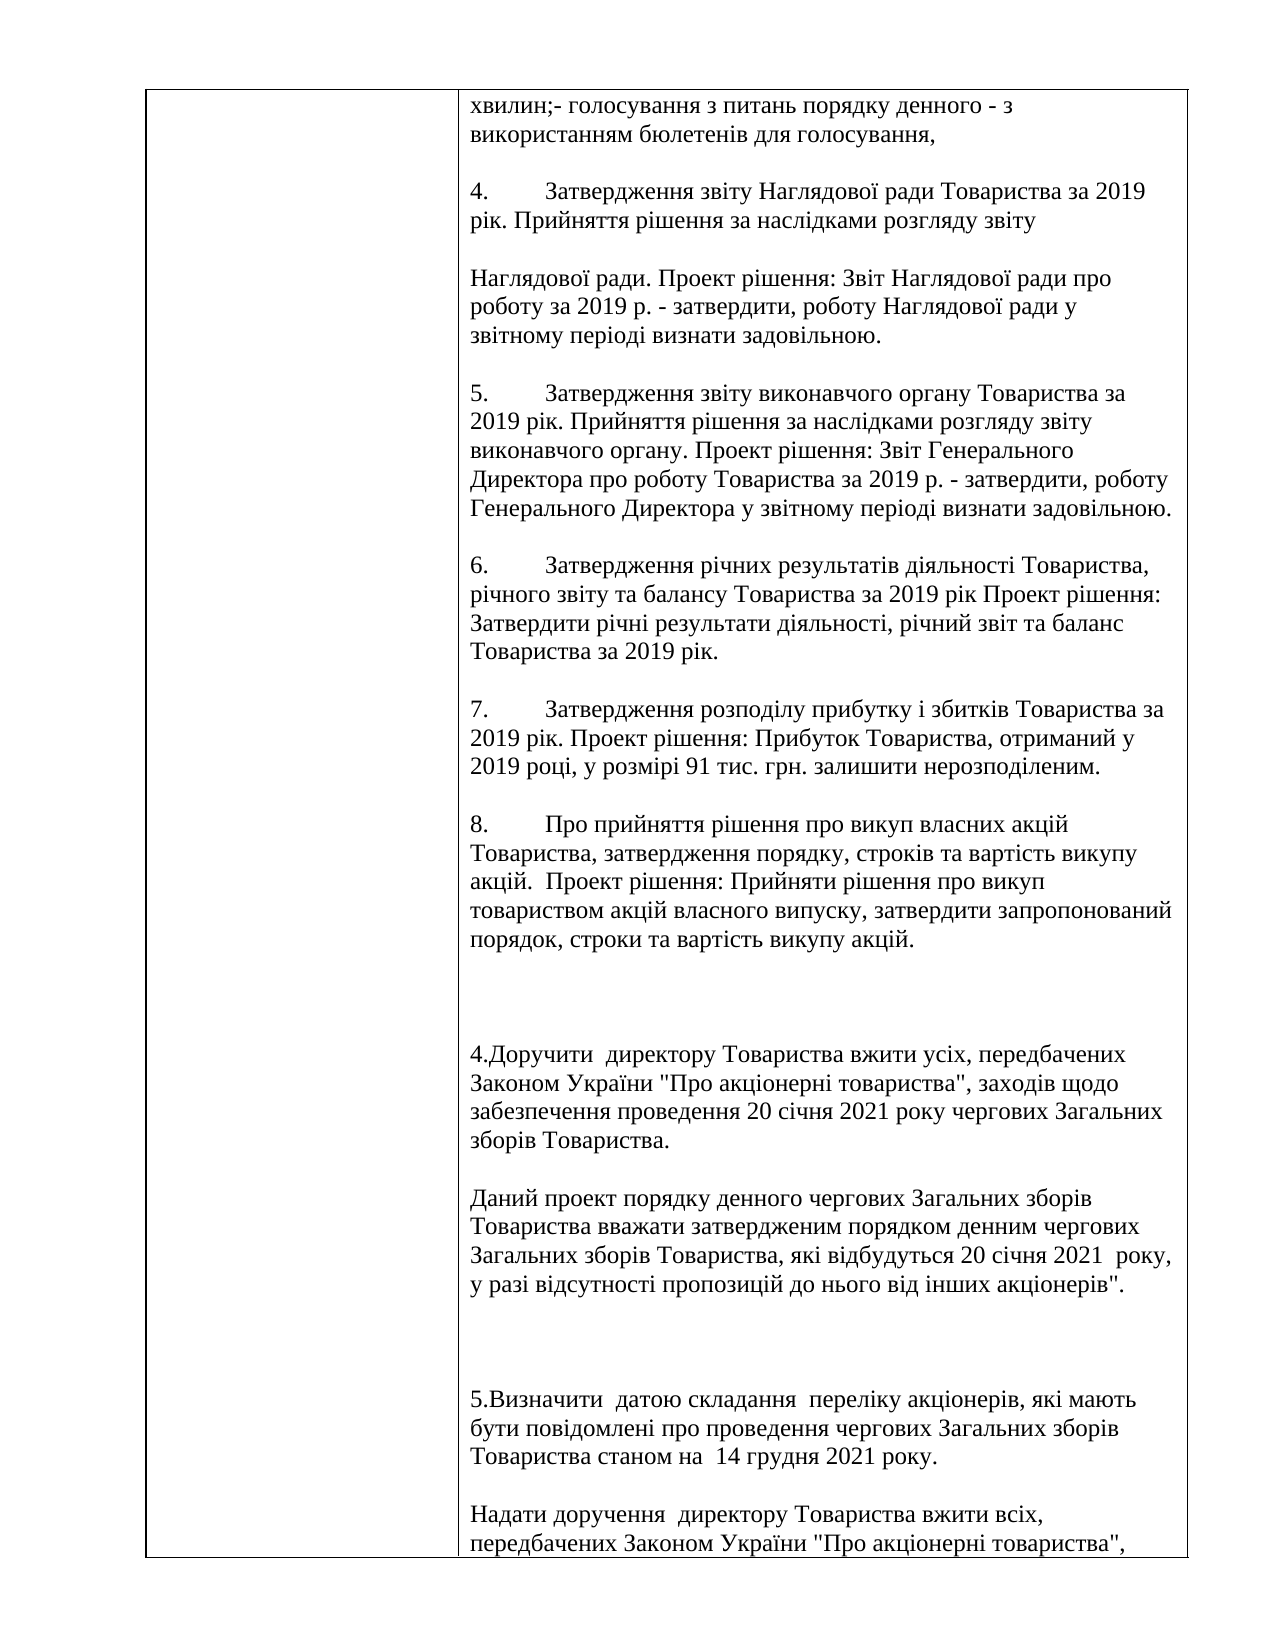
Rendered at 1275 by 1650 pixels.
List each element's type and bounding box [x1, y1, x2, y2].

table_header [459, 90, 1187, 1556]
table_header [147, 90, 458, 1556]
